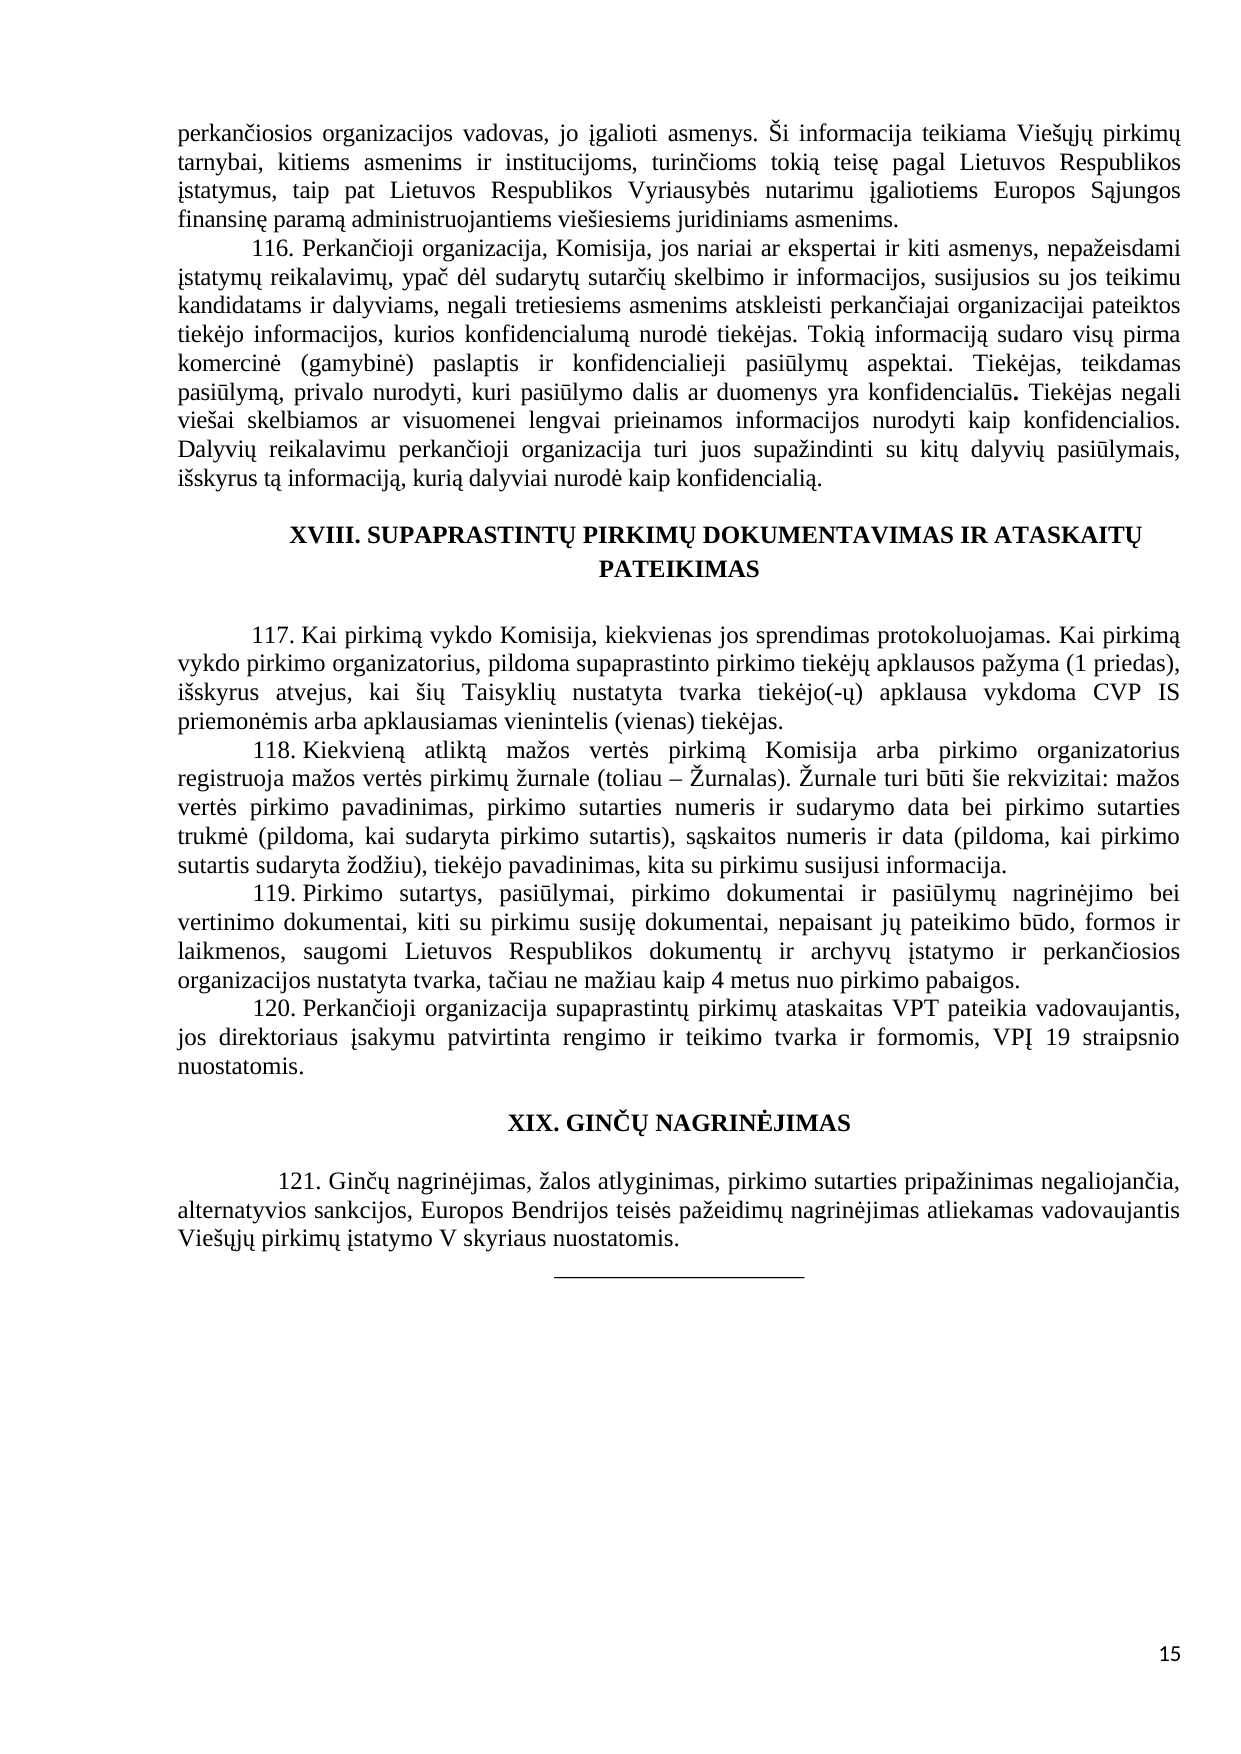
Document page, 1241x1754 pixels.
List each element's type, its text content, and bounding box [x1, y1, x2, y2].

text 119. Pirkimo sutartys, pasiūlymai, pirkimo dokumentai ir pasiūlymų nagrinėjimo bei vertinimo dokumentai, kiti su pirkimu susiję dokumentai, nepaisant jų pateikimo būdo, formos ir laikmenos, saugomi Lietuvos Respublikos dokumentų ir archyvų įstatymo ir perkančiosios organizacijos nustatyta tvarka, tačiau ne mažiau kaip 4 metus nuo pirkimo pabaigos. [177, 878, 1181, 993]
text 116. Perkančioji organizacija, Komisija, jos nariai ar ekspertai ir kiti asmenys, nepažeisdami įstatymų reikalavimų, ypač dėl sudarytų sutarčių skelbimo ir informacijos, susijusios su jos teikimu kandidatams ir dalyviams, negali tretiesiems asmenims atskleisti perkančiajai organizacijai pateiktos tiekėjo informacijos, kurios konfidencialumą nurodė tiekėjas. Tokią informaciją sudaro visų pirma komercinė (gamybinė) paslaptis ir konfidencialieji pasiūlymų aspektai. Tiekėjas, teikdamas pasiūlymą, privalo nurodyti, kuri pasiūlymo dalis ar duomenys yra konfidencialūs. Tiekėjas negali viešai skelbiamos ar visuomenei lengvai prieinamos informacijos nurodyti kaip konfidencialios. Dalyvių reikalavimu perkančioji organizacija turi juos supažindinti su kitų dalyvių pasiūlymais, išskyrus tą informaciją, kurią dalyviai nurodė kaip konfidencialią. [177, 233, 1181, 492]
text XVIII. SUPAPRASTINTŲ PIRKIMŲ DOKUMENTAVIMAS IR ATASKAITŲ PATEIKIMAS [177, 521, 1181, 582]
text 118. Kiekvieną atliktą mažos vertės pirkimą Komisija arba pirkimo organizatorius registruoja mažos vertės pirkimų žurnale (toliau – Žurnalas). Žurnale turi būti šie rekvizitai: mažos vertės pirkimo pavadinimas, pirkimo sutarties numeris ir sudarymo data bei pirkimo sutarties trukmė (pildoma, kai sudaryta pirkimo sutartis), sąskaitos numeris ir data (pildoma, kai pirkimo sutartis sudaryta žodžiu), tiekėjo pavadinimas, kita su pirkimu susijusi informacija. [177, 735, 1181, 878]
text 121. Ginčų nagrinėjimas, žalos atlyginimas, pirkimo sutarties pripažinimas negaliojančia, alternatyvios sankcijos, Europos Bendrijos teisės pažeidimų nagrinėjimas atliekamas vadovaujantis Viešųjų pirkimų įstatymo V skyriaus nuostatomis. [177, 1166, 1181, 1252]
text ____________________ [177, 1252, 1181, 1281]
text 120. Perkančioji organizacija supaprastintų pirkimų ataskaitas VPT pateikia vadovaujantis, jos direktoriaus įsakymu patvirtinta rengimo ir teikimo tvarka ir formomis, VPĮ 19 straipsnio nuostatomis. [177, 993, 1181, 1080]
text XIX. GINČŲ NAGRINĖJIMAS [177, 1108, 1181, 1137]
text 117. Kai pirkimą vykdo Komisija, kiekvienas jos sprendimas protokoluojamas. Kai pirkimą vykdo pirkimo organizatorius, pildoma supaprastinto pirkimo tiekėjų apklausos pažyma (1 priedas), išskyrus atvejus, kai šių Taisyklių nustatyta tvarka tiekėjo(-ų) apklausa vykdoma CVP IS priemonėmis arba apklausiamas vienintelis (vienas) tiekėjas. [177, 620, 1181, 735]
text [177, 118, 1181, 233]
